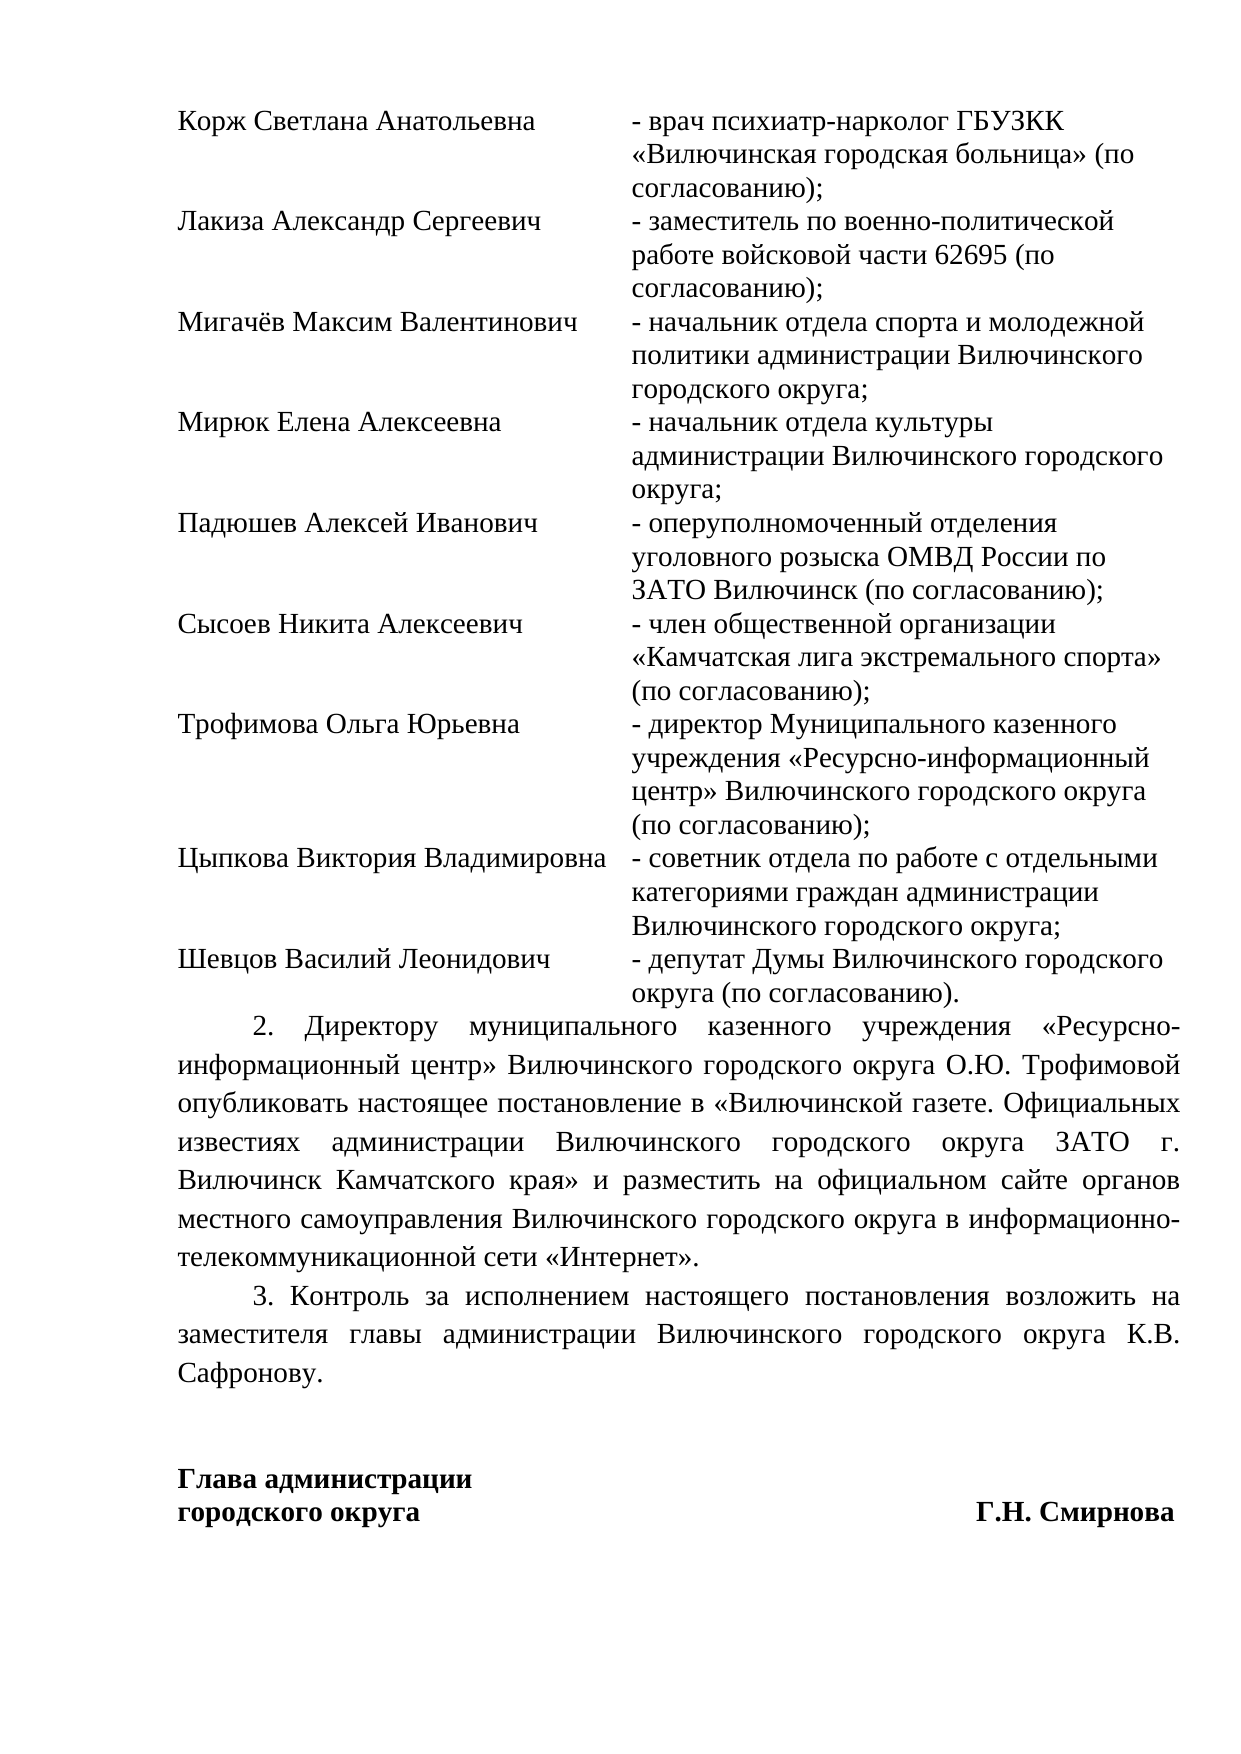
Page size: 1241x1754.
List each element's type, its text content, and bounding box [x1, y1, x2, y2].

text 3. Контроль за исполнением настоящего постановления возложить на заместителя главы администрации Вилючинского городского округа К.В. Сафронову. [177, 1278, 1181, 1389]
text городского округа Г.Н. Смирнова [177, 1494, 1181, 1528]
table_cell - начальник отдела культуры администрации Вилючинского городского округа; [620, 405, 1181, 505]
table_cell Трофимова Ольга Юрьевна [166, 706, 620, 841]
table_cell Цыпкова Виктория Владимировна [166, 841, 620, 941]
table_cell - начальник отдела спорта и молодежной политики администрации Вилючинского городского округа; [620, 304, 1181, 404]
table_cell Шевцов Василий Леонидович [166, 941, 620, 1008]
table_cell Лакиза Александр Сергеевич [166, 203, 620, 304]
table_cell - советник отдела по работе с отдельными категориями граждан администрации Вилючинского городского округа; [620, 841, 1181, 941]
table_cell - врач психиатр-нарколог ГБУЗКК «Вилючинская городская больница» (по согласованию); [620, 103, 1181, 203]
table_cell - директор Муниципального казенного учреждения «Ресурсно-информационный центр» Вилючинского городского округа (по согласованию); [620, 706, 1181, 841]
table_cell Сысоев Никита Алексеевич [166, 606, 620, 706]
table_cell Мигачёв Максим Валентинович [166, 304, 620, 404]
table_cell - заместитель по военно-политической работе войсковой части 62695 (по согласованию); [620, 203, 1181, 304]
table_cell - депутат Думы Вилючинского городского округа (по согласованию). [620, 941, 1181, 1008]
text 2. Директору муниципального казенного учреждения «Ресурсно-информационный центр» Вилючинского городского округа О.Ю. Трофимовой опубликовать настоящее постановление в «Вилючинской газете. Официальных известиях администрации Вилючинского городского округа ЗАТО г. Вилючинск Камчатского края» и разместить на официальном сайте органов местного самоуправления Вилючинского городского округа в информационно-телекоммуникационной сети «Интернет». [177, 1008, 1181, 1273]
table_cell - член общественной организации «Камчатская лига экстремального спорта» (по согласованию); [620, 606, 1181, 706]
table_cell Падюшев Алексей Иванович [166, 505, 620, 606]
table_cell - оперуполномоченный отделения уголовного розыска ОМВД России по ЗАТО Вилючинск (по согласованию); [620, 505, 1181, 606]
table_cell Корж Светлана Анатольевна [166, 103, 620, 203]
table_cell Мирюк Елена Алексеевна [166, 405, 620, 505]
text Глава администрации [177, 1461, 1181, 1494]
